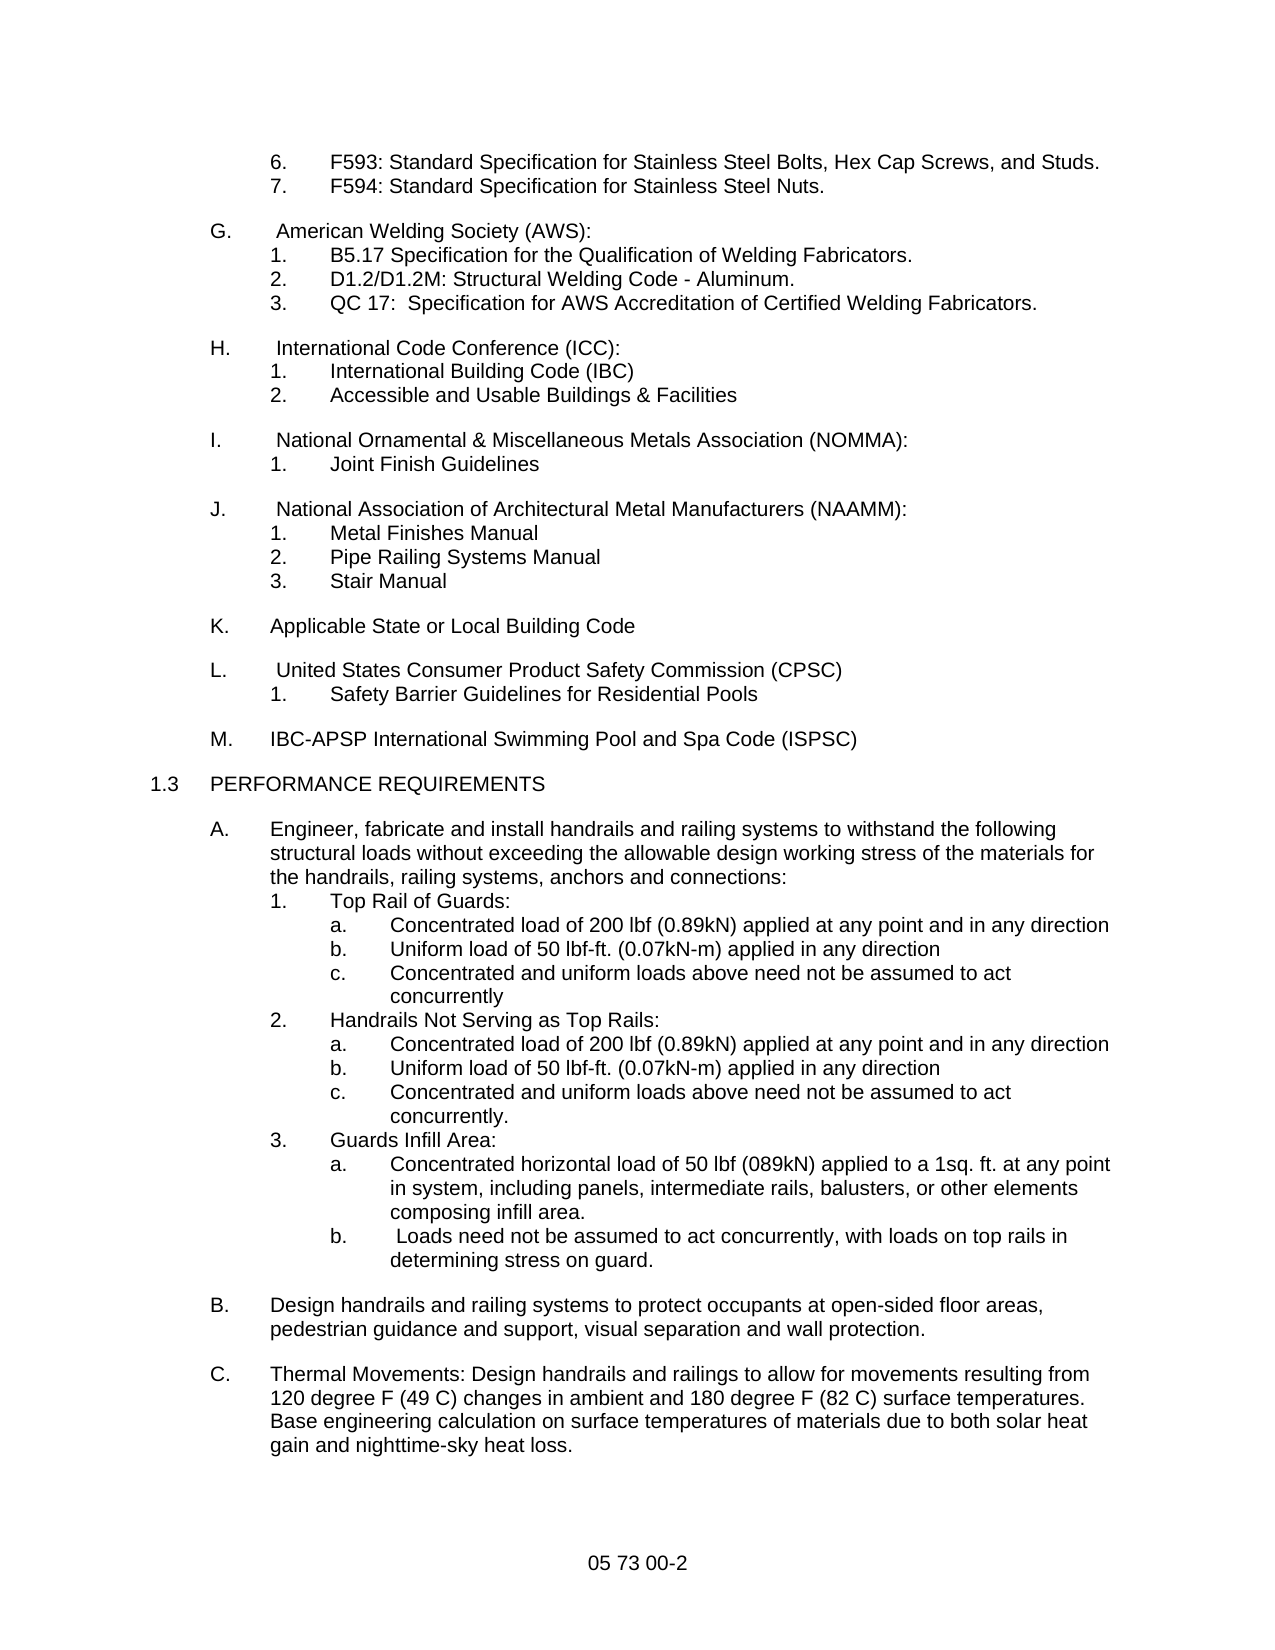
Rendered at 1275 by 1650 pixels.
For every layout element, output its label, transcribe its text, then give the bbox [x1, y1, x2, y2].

text D1.2/D1.2M: Structural Welding Code - Aluminum. [270, 267, 1125, 291]
text Stair Manual [270, 569, 1125, 593]
text Uniform load of 50 lbf-ft. (0.07kN-m) applied in any direction [330, 936, 1125, 960]
text United States Consumer Product Safety Commission (CPSC) [210, 658, 1125, 682]
text Loads need not be assumed to act concurrently, with loads on top rails in determining stress on guard. [330, 1224, 1125, 1272]
text Handrails Not Serving as Top Rails: [270, 1008, 1125, 1032]
text B5.17 Specification for the Qualification of Welding Fabricators. [270, 243, 1125, 267]
text International Building Code (IBC) [270, 359, 1125, 383]
text PERFORMANCE REQUIREMENTS [150, 772, 1125, 796]
text QC 17: Specification for AWS Accreditation of Certified Welding Fabricators. [270, 291, 1125, 314]
text Thermal Movements: Design handrails and railings to allow for movements resulting from 120 degree F (49 C) changes in ambient and 180 degree F (82 C) surface temperatures. Base engineering calculation on surface temperatures of materials due to both solar heat gain and nighttime-sky heat loss. [210, 1361, 1125, 1457]
text F594: Standard Specification for Stainless Steel Nuts. [270, 174, 1125, 198]
text Design handrails and railing systems to protect occupants at open-sided floor areas, pedestrian guidance and support, visual separation and wall protection. [210, 1293, 1125, 1341]
text Guards Infill Area: [270, 1128, 1125, 1152]
text Accessible and Usable Buildings & Facilities [270, 383, 1125, 407]
text Metal Finishes Manual [270, 521, 1125, 545]
text International Code Conference (ICC): [210, 335, 1125, 359]
text IBC-APSP International Swimming Pool and Spa Code (ISPSC) [210, 727, 1125, 751]
text Applicable State or Local Building Code [210, 613, 1125, 637]
text Concentrated and uniform loads above need not be assumed to act concurrently. [330, 1080, 1125, 1128]
text Pipe Railing Systems Manual [270, 545, 1125, 569]
text Top Rail of Guards: [270, 888, 1125, 912]
text Concentrated and uniform loads above need not be assumed to act concurrently [330, 960, 1125, 1008]
text Concentrated horizontal load of 50 lbf (089kN) applied to a 1sq. ft. at any point in system, including panels, intermediate rails, balusters, or other elements composing infill area. [330, 1152, 1125, 1224]
text Uniform load of 50 lbf-ft. (0.07kN-m) applied in any direction [330, 1056, 1125, 1080]
text National Association of Architectural Metal Manufacturers (NAAMM): [210, 497, 1125, 521]
text Concentrated load of 200 lbf (0.89kN) applied at any point and in any direction [330, 1032, 1125, 1056]
text Safety Barrier Guidelines for Residential Pools [270, 682, 1125, 706]
text National Ornamental & Miscellaneous Metals Association (NOMMA): [210, 428, 1125, 452]
text Joint Finish Guidelines [270, 452, 1125, 476]
text F593: Standard Specification for Stainless Steel Bolts, Hex Cap Screws, and Studs. [270, 150, 1125, 174]
text American Welding Society (AWS): [210, 219, 1125, 243]
text Engineer, fabricate and install handrails and railing systems to withstand the following structural loads without exceeding the allowable design working stress of the materials for the handrails, railing systems, anchors and connections: [210, 817, 1125, 888]
text Concentrated load of 200 lbf (0.89kN) applied at any point and in any direction [330, 912, 1125, 936]
